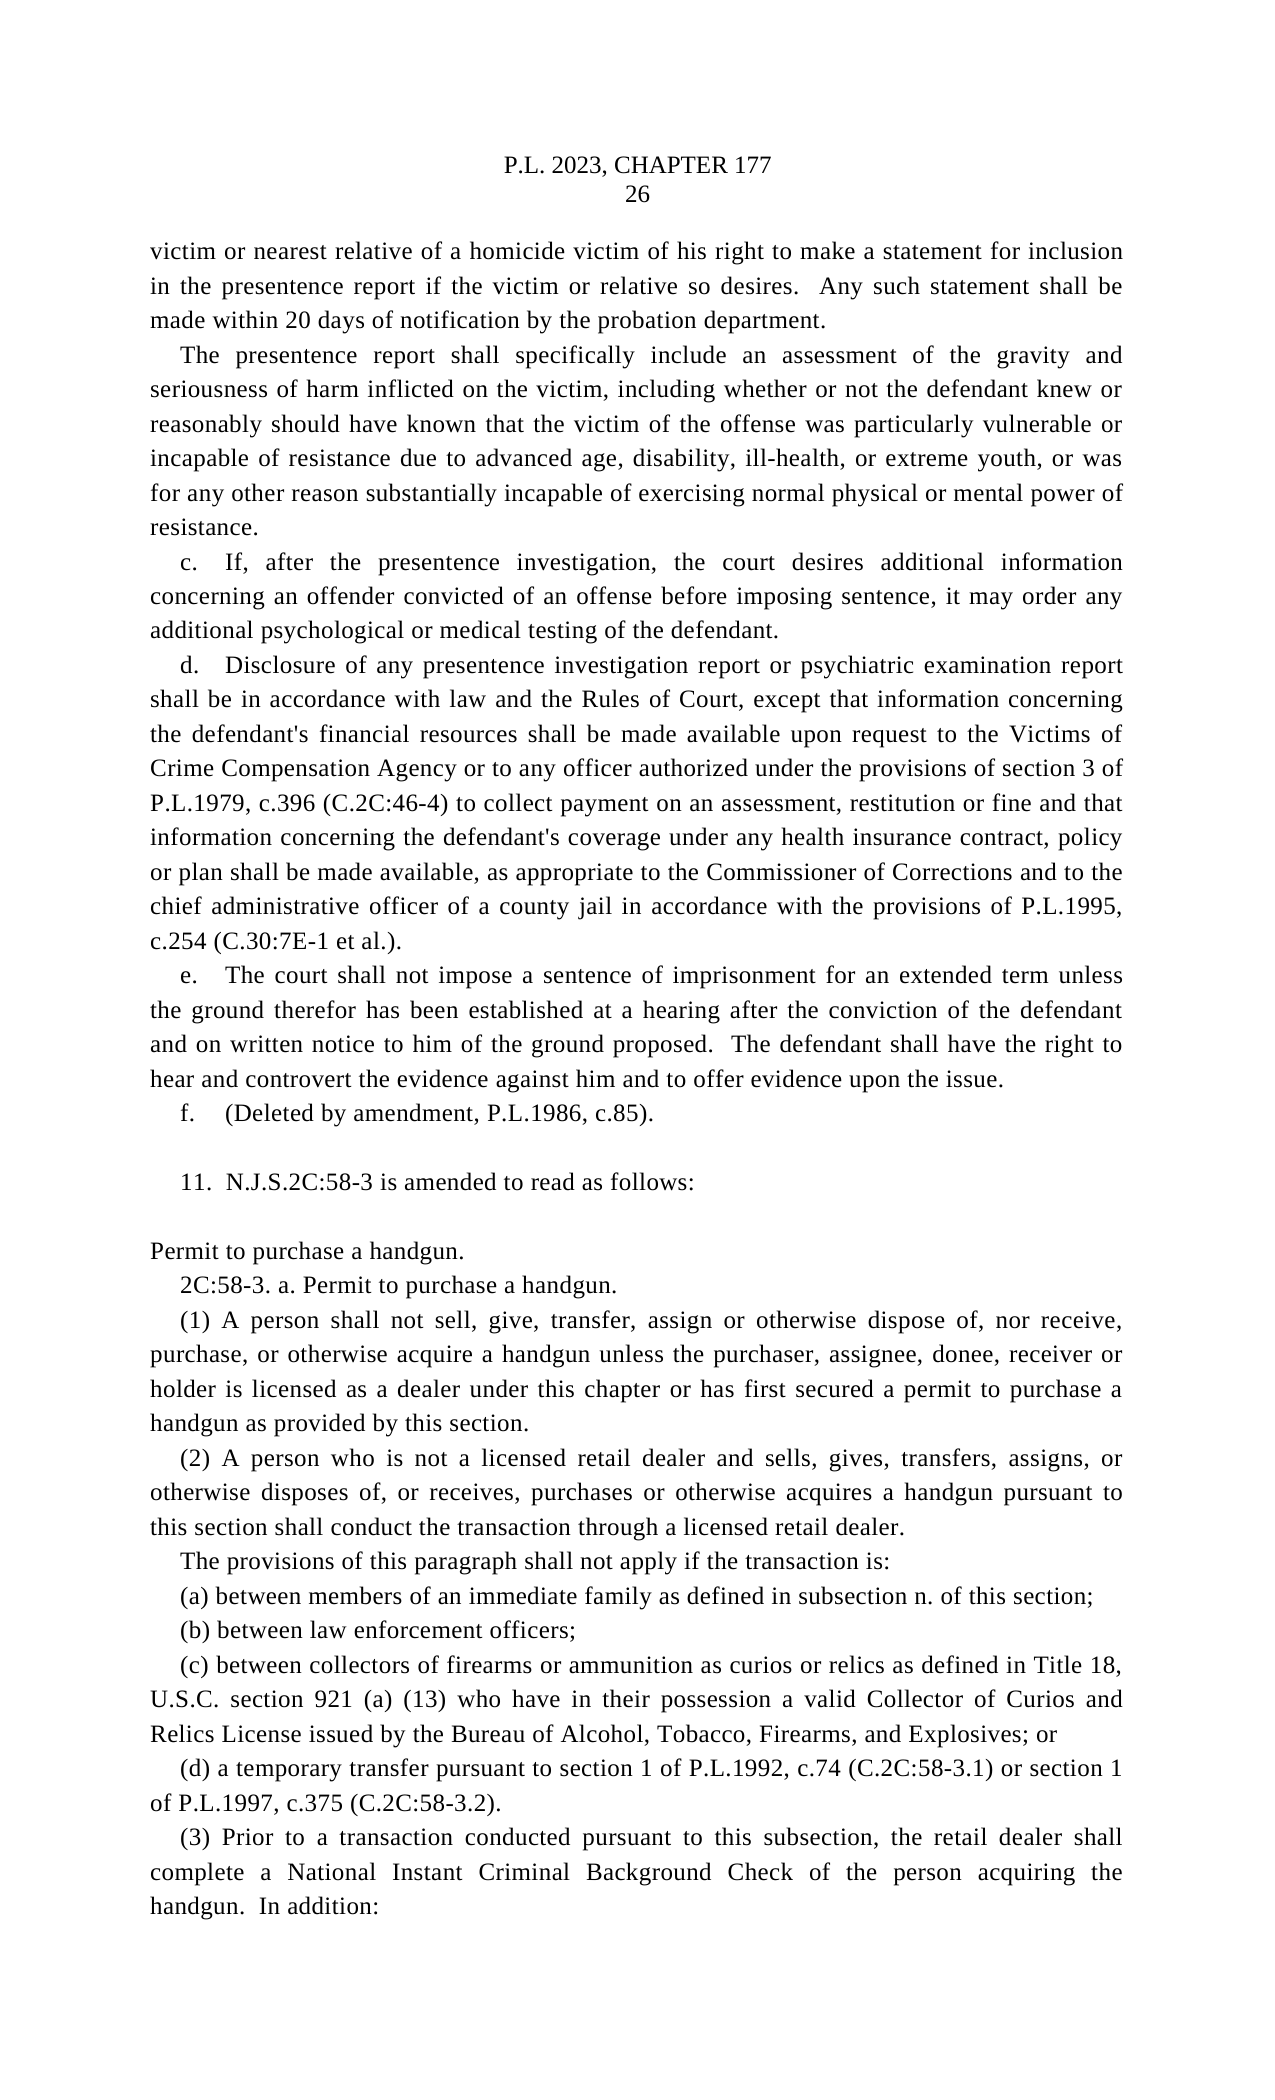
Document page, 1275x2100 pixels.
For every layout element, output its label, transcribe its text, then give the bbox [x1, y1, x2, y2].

text e. The court shall not impose a sentence of imprisonment for an extended term unless the ground therefor has been established at a hearing after the conviction of the defendant and on written notice to him of the ground proposed. The defendant shall have the right to hear and controvert the evidence against him and to offer evidence upon the issue. [150, 960, 1125, 1092]
text (1) A person shall not sell, give, transfer, assign or otherwise dispose of, nor receive, purchase, or otherwise acquire a handgun unless the purchaser, assignee, donee, receiver or holder is licensed as a dealer under this chapter or has first secured a permit to purchase a handgun as provided by this section. [150, 1305, 1125, 1437]
text The provisions of this paragraph shall not apply if the transaction is: [150, 1546, 1125, 1575]
text (c) between collectors of firearms or ammunition as curios or relics as defined in Title 18, U.S.C. section 921 (a) (13) who have in their possession a valid Collector of Curios and Relics License issued by the Bureau of Alcohol, Tobacco, Firearms, and Explosives; or [150, 1650, 1125, 1748]
text (2) A person who is not a licensed retail dealer and sells, gives, transfers, assigns, or otherwise disposes of, or receives, purchases or otherwise acquires a handgun pursuant to this section shall conduct the transaction through a licensed retail dealer. [150, 1443, 1125, 1541]
text (d) a temporary transfer pursuant to section 1 of P.L.1992, c.74 (C.2C:58-3.1) or section 1 of P.L.1997, c.375 (C.2C:58-3.2). [150, 1753, 1125, 1817]
text f. (Deleted by amendment, P.L.1986, c.85). [150, 1098, 1125, 1127]
text The presentence report shall specifically include an assessment of the gravity and seriousness of harm inflicted on the victim, including whether or not the defendant knew or reasonably should have known that the victim of the offense was particularly vulnerable or incapable of resistance due to advanced age, disability, ill-health, or extreme youth, or was for any other reason substantially incapable of exercising normal physical or mental power of resistance. [150, 340, 1125, 541]
text 2C:58-3. a. Permit to purchase a handgun. [150, 1271, 1125, 1299]
text d. Disclosure of any presentence investigation report or psychiatric examination report shall be in accordance with law and the Rules of Court, except that information concerning the defendant's financial resources shall be made available upon request to the Victims of Crime Compensation Agency or to any officer authorized under the provisions of section 3 of P.L.1979, c.396 (C.2C:46-4) to collect payment on an assessment, restitution or fine and that information concerning the defendant's coverage under any health insurance contract, policy or plan shall be made available, as appropriate to the Commissioner of Corrections and to the chief administrative officer of a county jail in accordance with the provisions of P.L.1995, c.254 (C.30:7E-1 et al.). [150, 650, 1125, 954]
text 11. N.J.S.2C:58-3 is amended to read as follows: [150, 1167, 1125, 1196]
text (3) Prior to a transaction conducted pursuant to this subsection, the retail dealer shall complete a National Instant Criminal Background Check of the person acquiring the handgun. In addition: [150, 1822, 1125, 1920]
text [150, 236, 1125, 334]
text (a) between members of an immediate family as defined in subsection n. of this section; [150, 1581, 1125, 1610]
text Permit to purchase a handgun. [150, 1236, 1125, 1265]
text c. If, after the presentence investigation, the court desires additional information concerning an offender convicted of an offense before imposing sentence, it may order any additional psychological or medical testing of the defendant. [150, 547, 1125, 644]
text (b) between law enforcement officers; [150, 1615, 1125, 1644]
